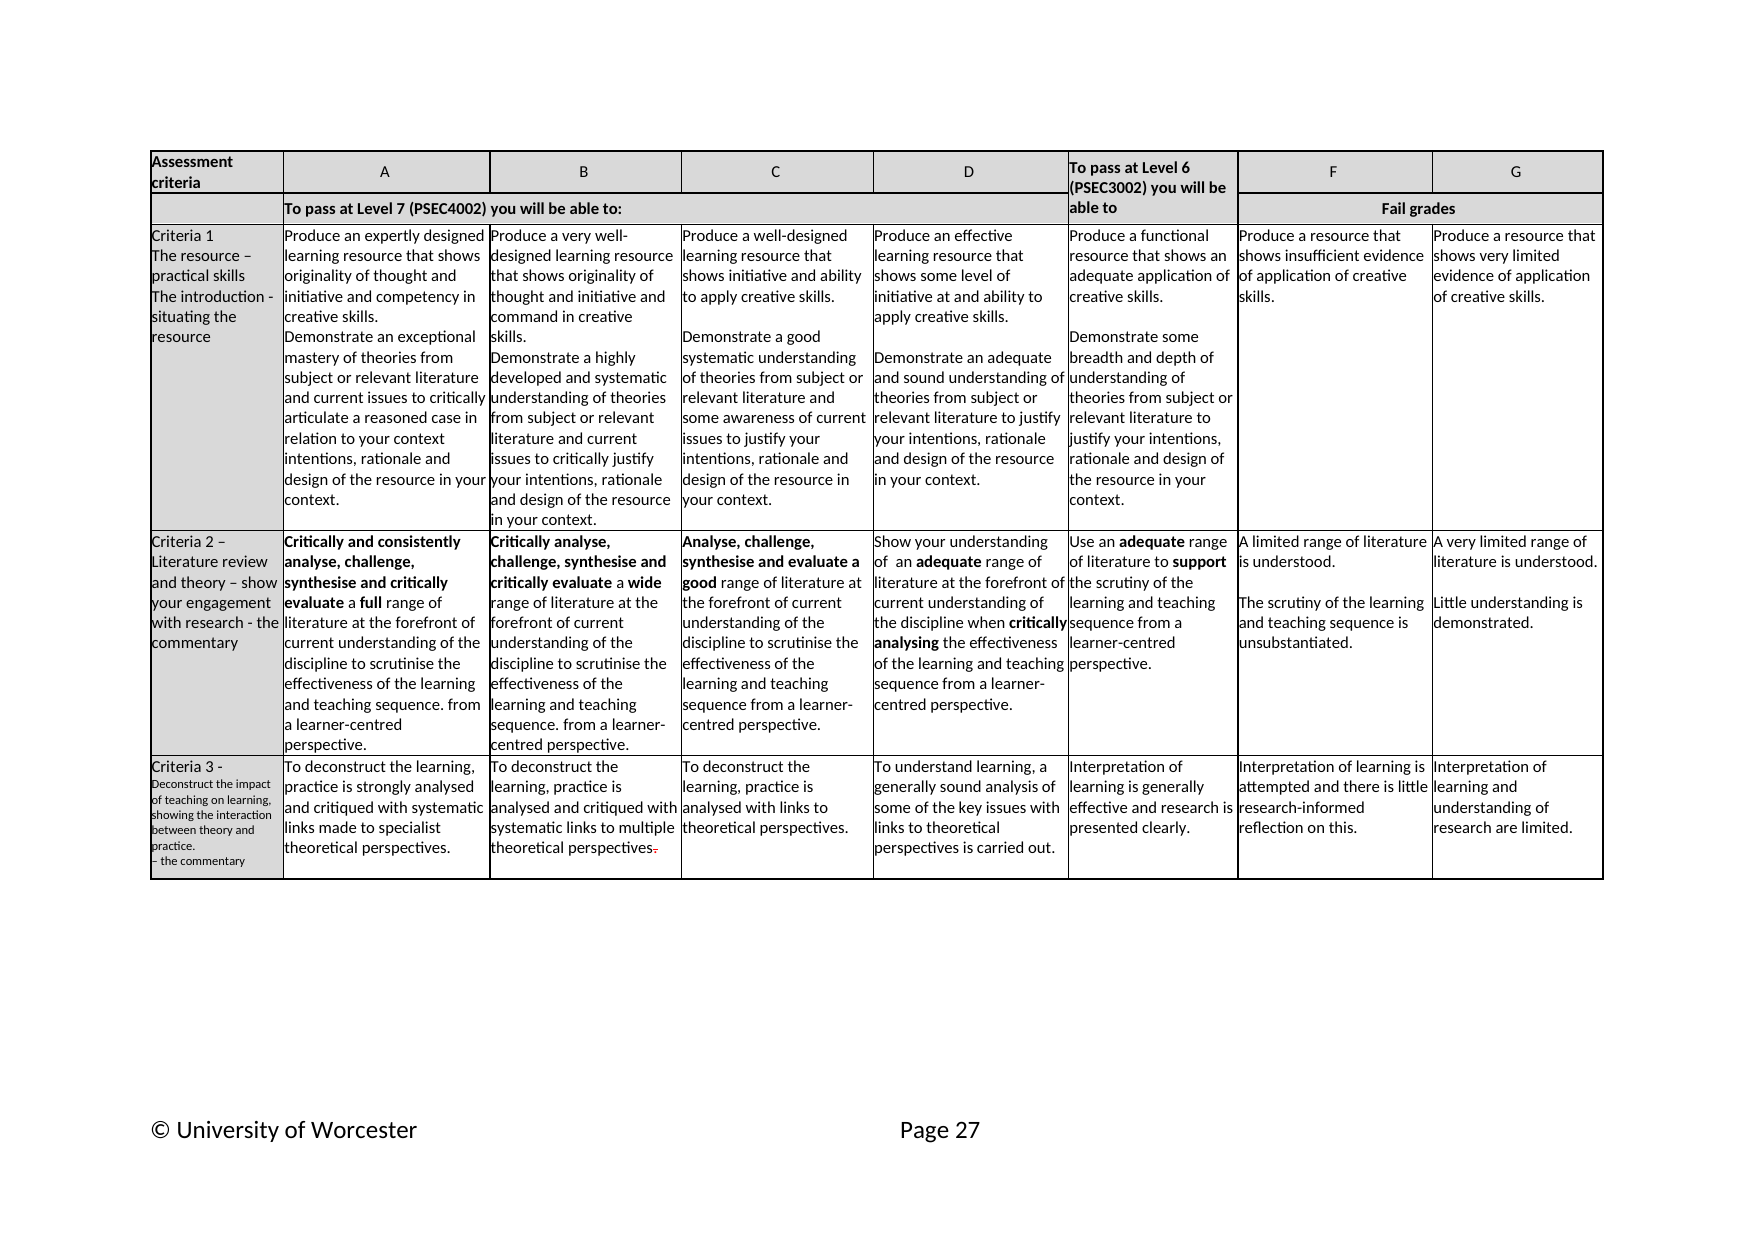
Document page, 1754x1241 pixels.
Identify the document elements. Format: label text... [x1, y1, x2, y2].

table_header F [1239, 152, 1432, 192]
table_header G [1433, 152, 1602, 192]
table_cell To deconstruct the learning, practice is analysed with links to theoretical perspectives. [682, 756, 873, 878]
table_cell To deconstruct the learning, practice is analysed and critiqued with systematic links to multiple theoretical perspectives. [491, 756, 681, 878]
table_cell To deconstruct the learning, practice is strongly analysed and critiqued with systematic links made to specialist theoretical perspectives. [284, 756, 489, 878]
table_header B [491, 152, 681, 192]
table_cell Criteria 3 - Deconstruct the impact of teaching on learning, showing the interaction between theory and practice. – the commentary [152, 756, 283, 878]
table_cell Produce a well-designed learning resource that shows initiative and ability to apply creative skills. Demonstrate a good systematic understanding of theories from subject or relevant literature and some awareness of current issues to justify your intentions, rationale and design of the resource in your context. [682, 225, 873, 530]
table_cell Produce an expertly designed learning resource that shows originality of thought and initiative and competency in creative skills. Demonstrate an exceptional mastery of theories from subject or relevant literature and current issues to critically articulate a reasoned case in relation to your context intentions, rationale and design of the resource in your context. [284, 225, 489, 530]
table_cell Produce a very well-designed learning resource that shows originality of thought and initiative and command in creative skills. Demonstrate a highly developed and systematic understanding of theories from subject or relevant literature and current issues to critically justify your intentions, rationale and design of the resource in your context. [491, 225, 681, 530]
table_cell Interpretation of learning is generally effective and research is presented clearly. [1069, 756, 1237, 878]
table_cell Fail grades [1239, 194, 1602, 223]
table_cell To pass at Level 7 (PSEC4002) you will be able to: [284, 194, 1068, 223]
table_header C [682, 152, 873, 192]
table_cell Critically analyse, challenge, synthesise and critically evaluate a wide range of literature at the forefront of current understanding of the discipline to scrutinise the effectiveness of the learning and teaching sequence. from a learner-centred perspective. [491, 531, 681, 755]
table_header D [874, 152, 1068, 192]
table_cell A limited range of literature is understood. The scrutiny of the learning and teaching sequence is unsubstantiated. [1239, 531, 1432, 755]
table_cell Produce a resource that shows insufficient evidence of application of creative skills. [1239, 225, 1432, 530]
table_cell Interpretation of learning is attempted and there is little research-informed reflection on this. [1239, 756, 1432, 878]
table_header Assessment criteria [152, 152, 283, 192]
table_header To pass at Level 6 (PSEC3002) you will be able to [1069, 152, 1237, 223]
table_cell Produce an effective learning resource that shows some level of initiative at and ability to apply creative skills. Demonstrate an adequate and sound understanding of theories from subject or relevant literature to justify your intentions, rationale and design of the resource in your context. [874, 225, 1068, 530]
table_header A [284, 152, 489, 192]
table_cell Produce a resource that shows very limited evidence of application of creative skills. [1433, 225, 1602, 530]
table_cell [152, 194, 283, 223]
table_cell Show your understanding of an adequate range of literature at the forefront of current understanding of the discipline when critically analysing the effectiveness of the learning and teaching sequence from a learner-centred perspective. [874, 531, 1068, 755]
table_cell Use an adequate range of literature to support the scrutiny of the learning and teaching sequence from a learner-centred perspective. [1069, 531, 1237, 755]
table_cell Analyse, challenge, synthesise and evaluate a good range of literature at the forefront of current understanding of the discipline to scrutinise the effectiveness of the learning and teaching sequence from a learner-centred perspective. [682, 531, 873, 755]
table_cell Critically and consistently analyse, challenge, synthesise and critically evaluate a full range of literature at the forefront of current understanding of the discipline to scrutinise the effectiveness of the learning and teaching sequence. from a learner-centred perspective. [284, 531, 489, 755]
table_cell Produce a functional resource that shows an adequate application of creative skills. Demonstrate some breadth and depth of understanding of theories from subject or relevant literature to justify your intentions, rationale and design of the resource in your context. [1069, 225, 1237, 530]
table_cell Criteria 2 – Literature review and theory – show your engagement with research - the commentary [152, 531, 283, 755]
table_cell Interpretation of learning and understanding of research are limited. [1433, 756, 1602, 878]
table_cell To understand learning, a generally sound analysis of some of the key issues with links to theoretical perspectives is carried out. [874, 756, 1068, 878]
table_cell Criteria 1 The resource – practical skills The introduction - situating the resource [152, 225, 283, 530]
table_cell A very limited range of literature is understood. Little understanding is demonstrated. [1433, 531, 1602, 755]
